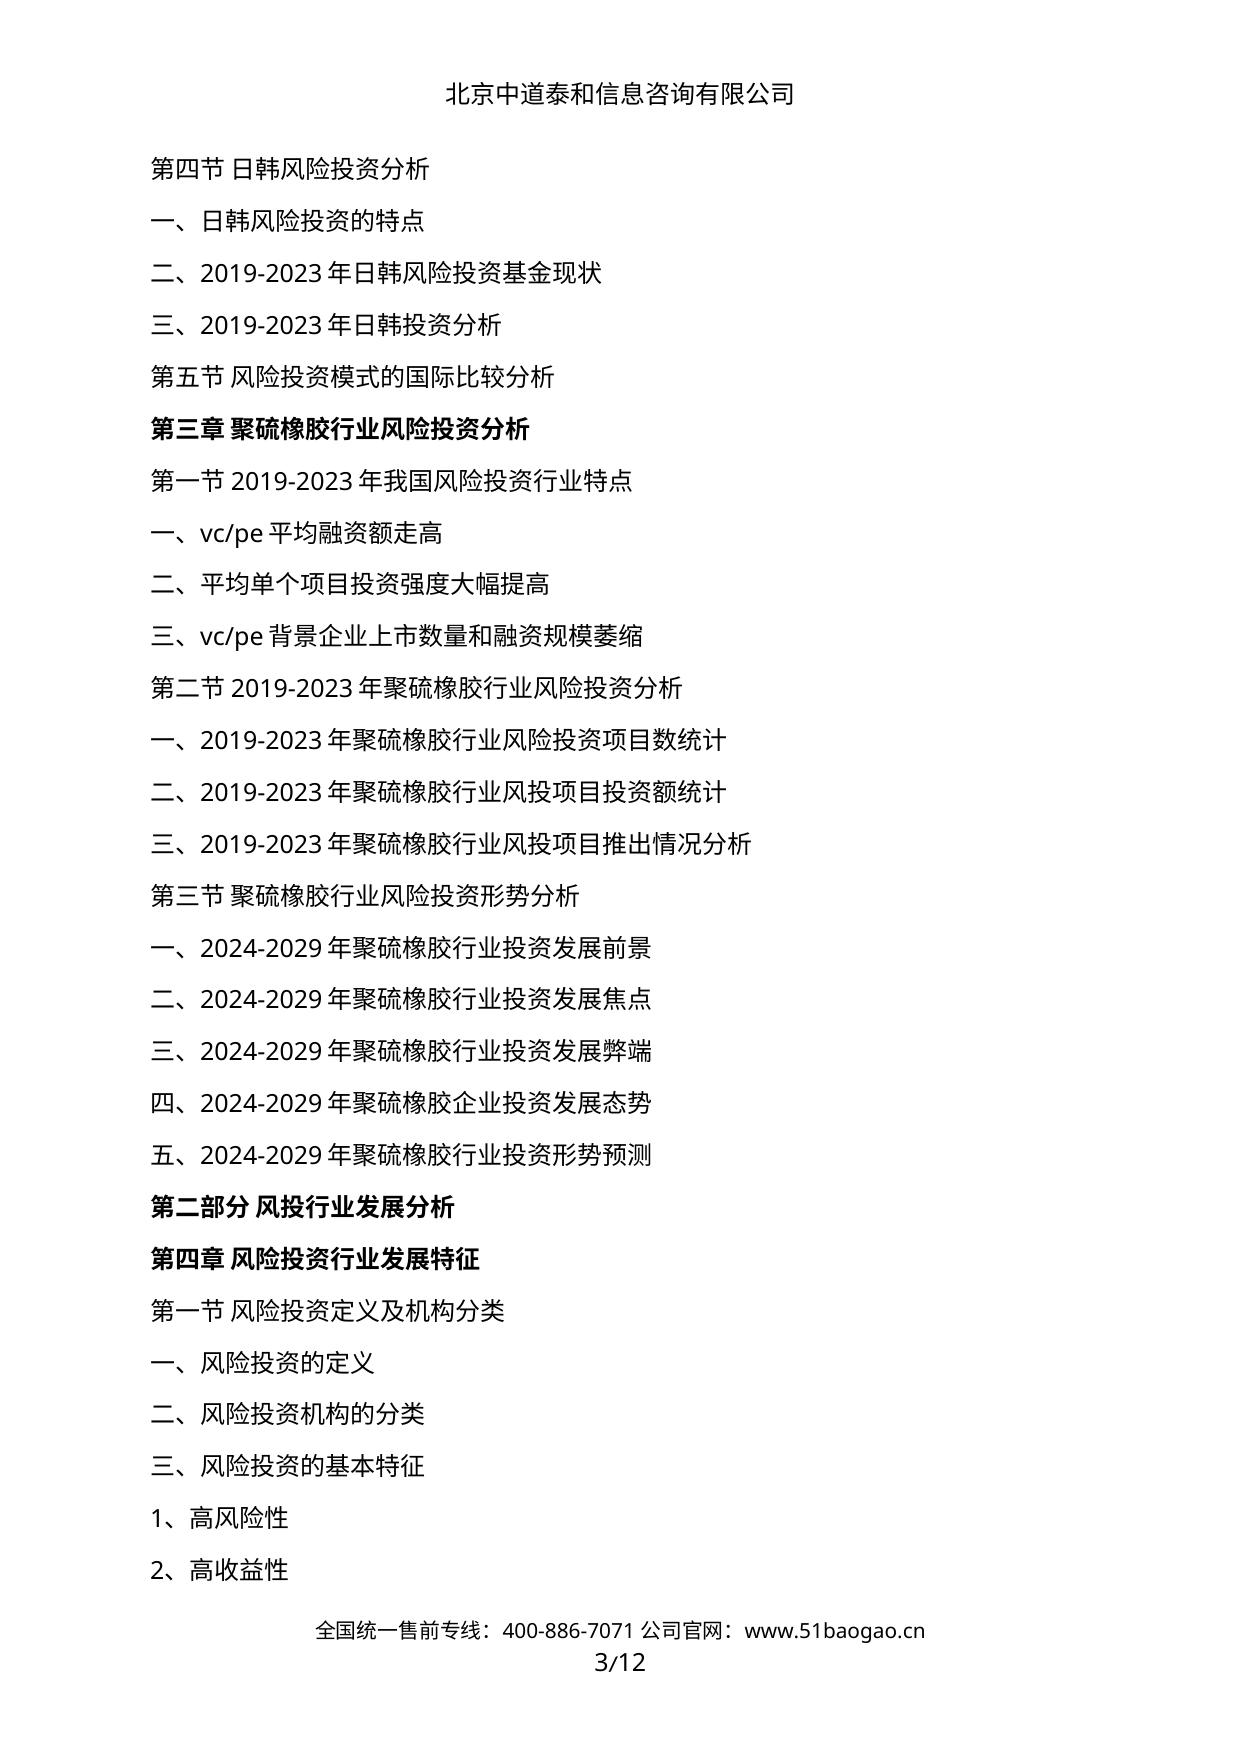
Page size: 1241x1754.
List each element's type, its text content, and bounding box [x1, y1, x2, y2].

text 三、vc/pe背景企业上市数量和融资规模萎缩 [150, 617, 1090, 653]
text 二、风险投资机构的分类 [150, 1395, 1090, 1431]
text 第三章 聚硫橡胶行业风险投资分析 [150, 409, 1090, 446]
text 一、2019-2023年聚硫橡胶行业风险投资项目数统计 [150, 721, 1090, 757]
text 第二部分 风投行业发展分析 [150, 1187, 1090, 1224]
text 二、2019-2023年日韩风险投资基金现状 [150, 254, 1090, 290]
text 第四节 日韩风险投资分析 [150, 150, 1090, 186]
text 第五节 风险投资模式的国际比较分析 [150, 357, 1090, 394]
text 三、2019-2023年聚硫橡胶行业风投项目推出情况分析 [150, 824, 1090, 861]
text 第二节 2019-2023年聚硫橡胶行业风险投资分析 [150, 669, 1090, 705]
text 四、2024-2029年聚硫橡胶企业投资发展态势 [150, 1084, 1090, 1120]
text 第三节 聚硫橡胶行业风险投资形势分析 [150, 876, 1090, 912]
text 二、2019-2023年聚硫橡胶行业风投项目投资额统计 [150, 772, 1090, 809]
text 三、2019-2023年日韩投资分析 [150, 306, 1090, 342]
text 第四章 风险投资行业发展特征 [150, 1239, 1090, 1276]
text 第一节 风险投资定义及机构分类 [150, 1291, 1090, 1327]
text 一、风险投资的定义 [150, 1343, 1090, 1379]
text 第一节 2019-2023年我国风险投资行业特点 [150, 461, 1090, 497]
text 一、vc/pe平均融资额走高 [150, 513, 1090, 549]
text 三、风险投资的基本特征 [150, 1447, 1090, 1483]
text 一、日韩风险投资的特点 [150, 202, 1090, 238]
text 三、2024-2029年聚硫橡胶行业投资发展弊端 [150, 1032, 1090, 1068]
text 一、2024-2029年聚硫橡胶行业投资发展前景 [150, 928, 1090, 964]
text 2、高收益性 [150, 1551, 1090, 1587]
text 二、平均单个项目投资强度大幅提高 [150, 565, 1090, 601]
text 1、高风险性 [150, 1499, 1090, 1535]
text 五、2024-2029年聚硫橡胶行业投资形势预测 [150, 1136, 1090, 1172]
text 二、2024-2029年聚硫橡胶行业投资发展焦点 [150, 980, 1090, 1016]
